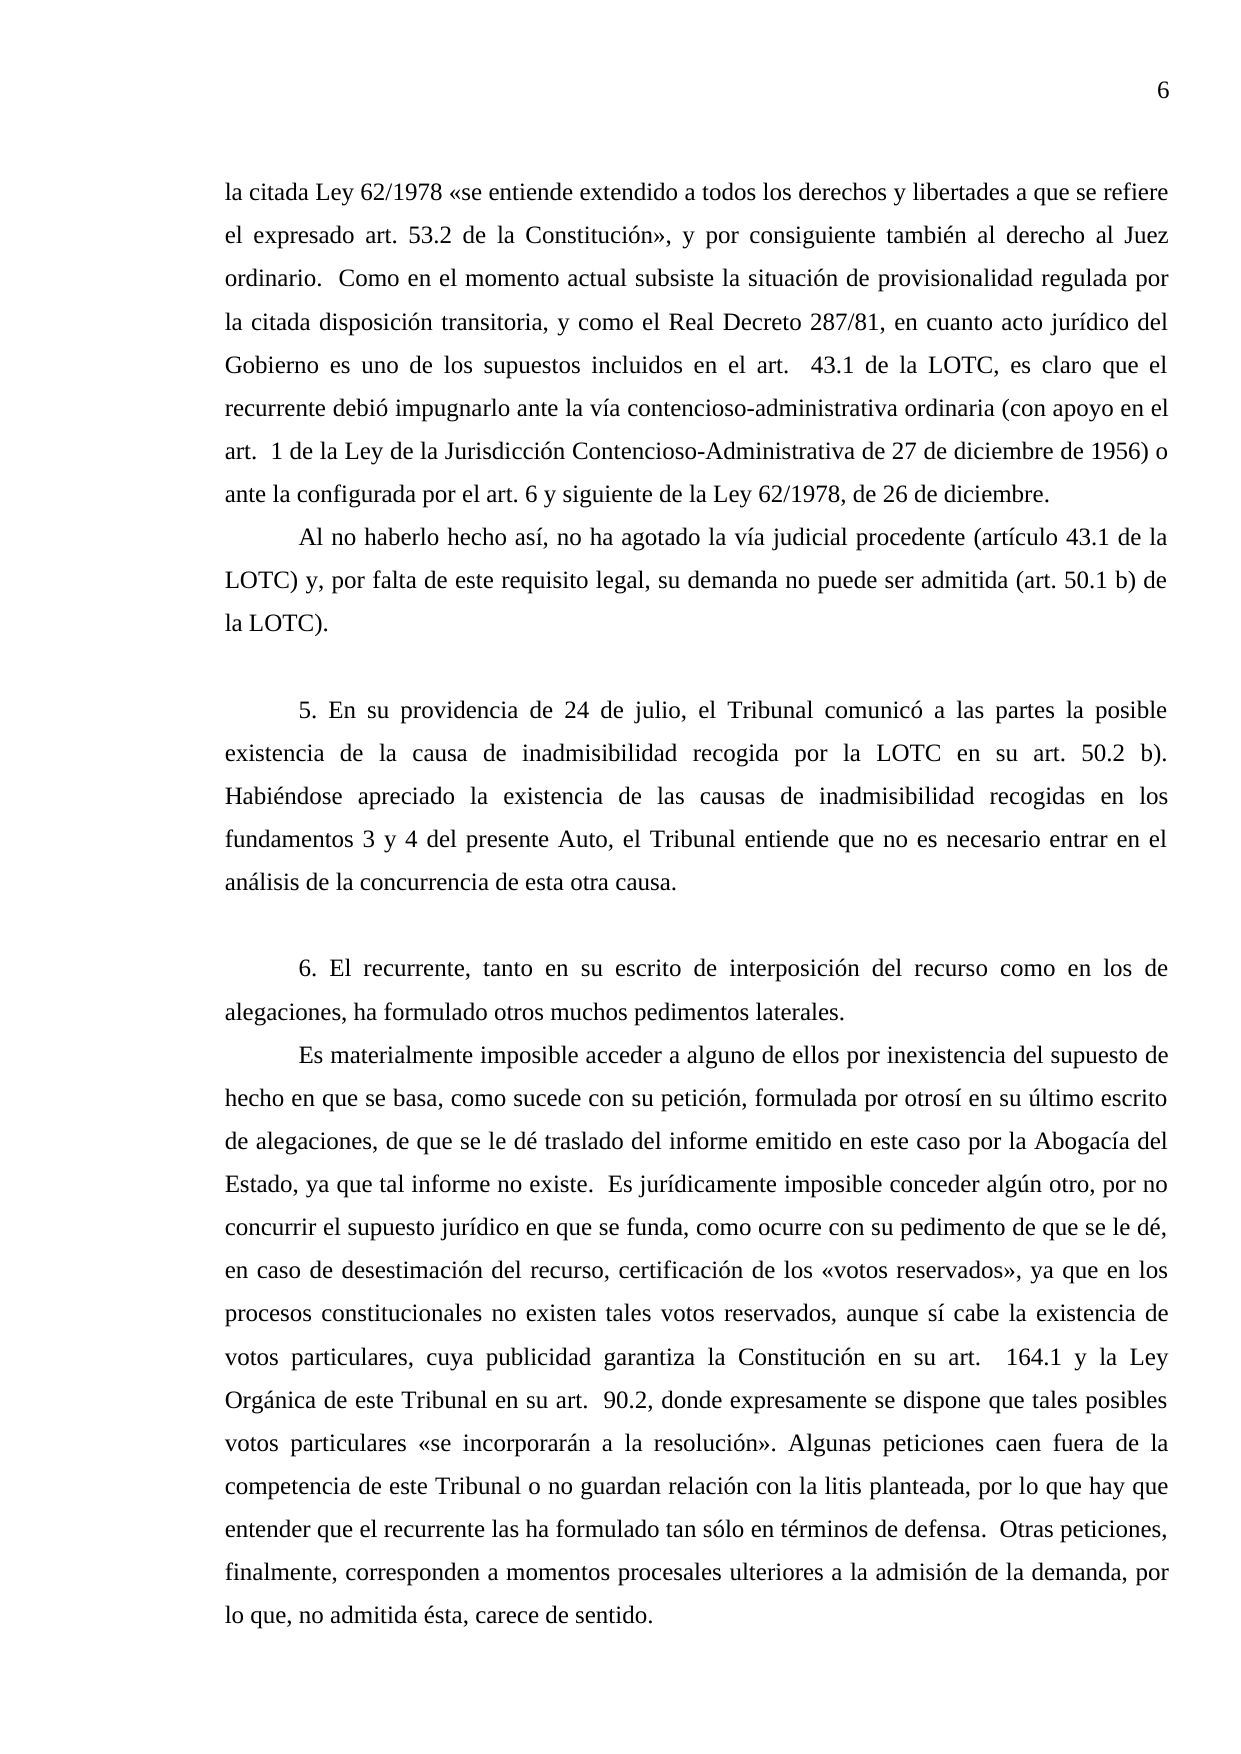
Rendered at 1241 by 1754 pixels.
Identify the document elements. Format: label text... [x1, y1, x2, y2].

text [224, 177, 1169, 508]
text 6. El recurrente, tanto en su escrito de interposición del recurso como en los de alegaciones, ha formulado otros muchos pedimentos laterales. [224, 953, 1169, 1025]
text 5. En su providencia de 24 de julio, el Tribunal comunicó a las partes la posible existencia de la causa de inadmisibilidad recogida por la LOTC en su art. 50.2 b). Habiéndose apreciado la existencia de las causas de inadmisibilidad recogidas en los fundamentos 3 y 4 del presente Auto, el Tribunal entiende que no es necesario entrar en el análisis de la concurrencia de esta otra causa. [224, 695, 1169, 896]
text Al no haberlo hecho así, no ha agotado la vía judicial procedente (artículo 43.1 de la LOTC) y, por falta de este requisito legal, su demanda no puede ser admitida (art. 50.1 b) de la LOTC). [224, 522, 1169, 637]
text Es materialmente imposible acceder a alguno de ellos por inexistencia del supuesto de hecho en que se basa, como sucede con su petición, formulada por otrosí en su último escrito de alegaciones, de que se le dé traslado del informe emitido en este caso por la Abogacía del Estado, ya que tal informe no existe. Es jurídicamente imposible conceder algún otro, por no concurrir el supuesto jurídico en que se funda, como ocurre con su pedimento de que se le dé, en caso de desestimación del recurso, certificación de los «votos reservados», ya que en los procesos constitucionales no existen tales votos reservados, aunque sí cabe la existencia de votos particulares, cuya publicidad garantiza la Constitución en su art. 164.1 y la Ley Orgánica de este Tribunal en su art. 90.2, donde expresamente se dispone que tales posibles votos particulares «se incorporarán a la resolución». Algunas peticiones caen fuera de la competencia de este Tribunal o no guardan relación con la litis planteada, por lo que hay que entender que el recurrente las ha formulado tan sólo en términos de defensa. Otras peticiones, finalmente, corresponden a momentos procesales ulteriores a la admisión de la demanda, por lo que, no admitida ésta, carece de sentido. [224, 1040, 1169, 1629]
